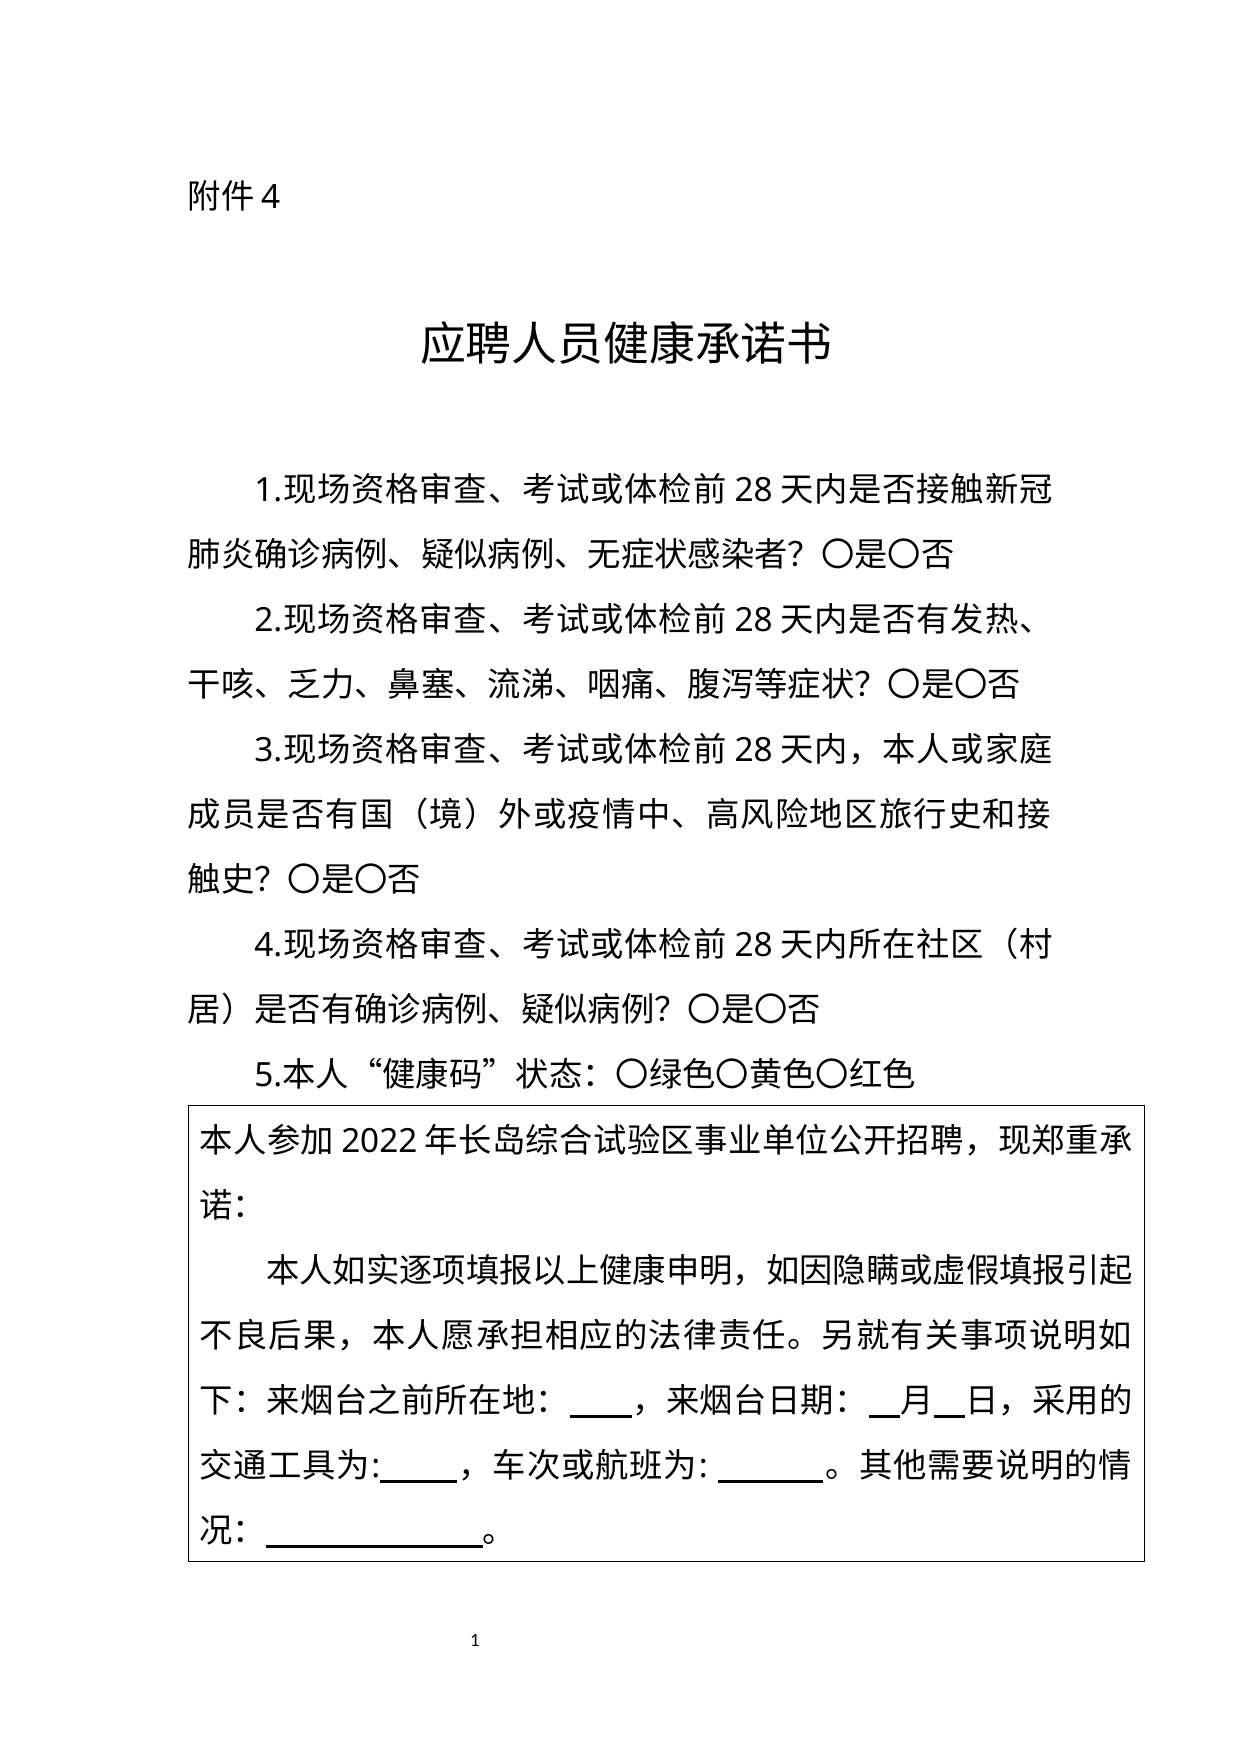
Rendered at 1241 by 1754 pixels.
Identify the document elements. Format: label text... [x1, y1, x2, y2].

text 1.现场资格审查、考试或体检前28天内是否接触新冠肺炎确诊病例、疑似病例、无症状感染者？〇是〇否 [187, 454, 1053, 584]
text 4.现场资格审查、考试或体检前28天内所在社区（村居）是否有确诊病例、疑似病例？〇是〇否 [187, 909, 1053, 1039]
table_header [189, 1106, 1144, 1561]
text 3.现场资格审查、考试或体检前28天内，本人或家庭成员是否有国（境）外或疫情中、高风险地区旅行史和接触史？〇是〇否 [187, 714, 1053, 909]
text 5.本人“健康码”状态：〇绿色〇黄色〇红色 [187, 1039, 1053, 1104]
text 附件4 [187, 162, 1053, 227]
text 2.现场资格审查、考试或体检前28天内是否有发热、干咳、乏力、鼻塞、流涕、咽痛、腹泻等症状？〇是〇否 [187, 584, 1053, 714]
text 应聘人员健康承诺书 [187, 292, 1053, 389]
